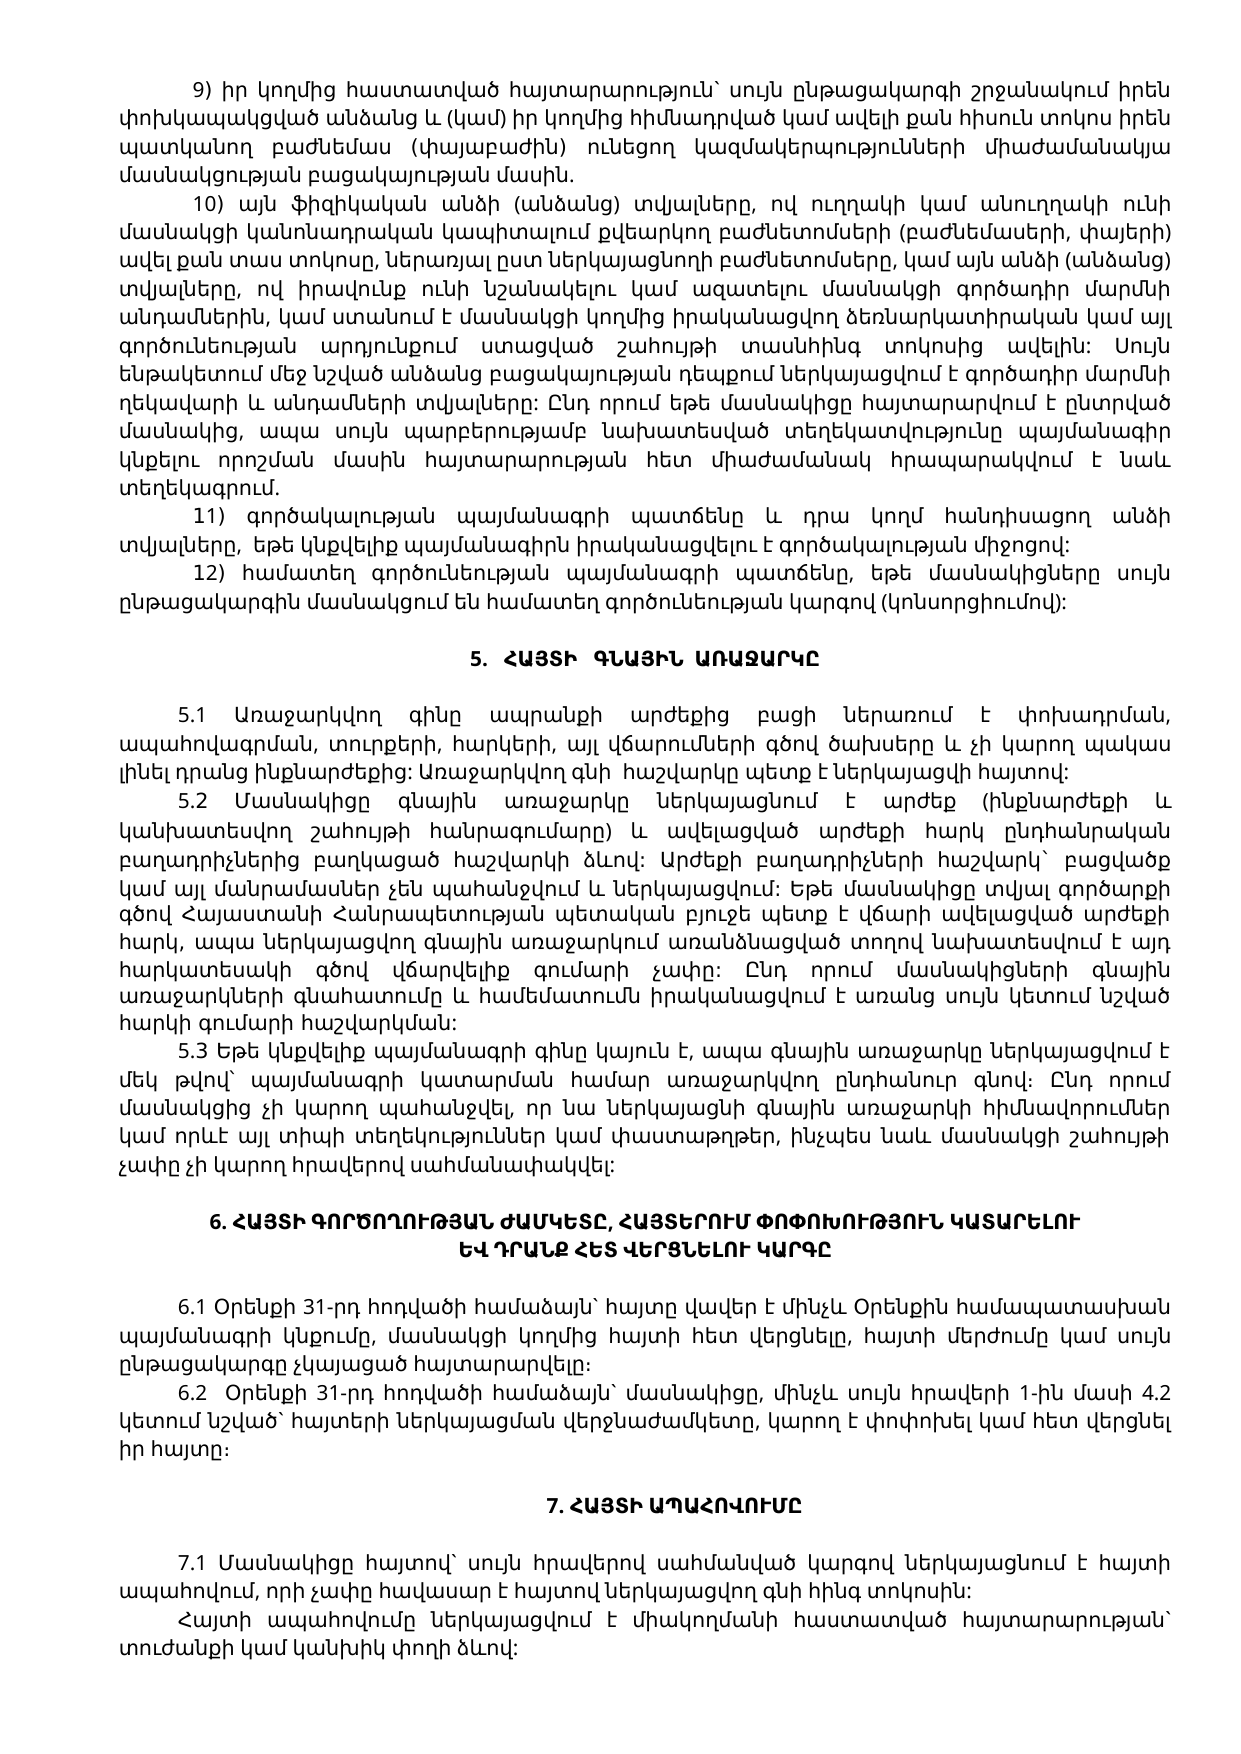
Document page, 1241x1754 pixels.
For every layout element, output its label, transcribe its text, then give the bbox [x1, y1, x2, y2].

text 6. ՀԱՅՏԻ ԳՈՐԾՈՂՈՒԹՅԱՆ ԺԱՄԿԵՏԸ, ՀԱՅՏԵՐՈՒՄ ՓՈՓՈԽՈՒԹՅՈՒՆ ԿԱՏԱՐԵԼՈՒ [118, 1207, 1171, 1235]
text 5. ՀԱՅՏԻ ԳՆԱՅԻՆ ԱՌԱՋԱՐԿԸ [118, 644, 1171, 672]
text 5.3 Եթե կնքվելիք պայմանագրի գինը կայուն է, ապա գնային առաջարկը ներկայացվում է մեկ թվով՝ պայմանագրի կատարման համար առաջարկվող ընդհանուր գնով։ Ընդ որում մասնակցից չի կարող պահանջվել, որ նա ներկայացնի գնային առաջարկի հիմնավորումներ կամ որևէ այլ տիպի տեղեկություններ կամ փաստաթղթեր, ինչպես նաև մասնակցի շահույթի չափը չի կարող հրավերով սահմանափակվել: [118, 1036, 1171, 1178]
text 6.1 Օրենքի 31-րդ հոդվածի համաձայն` հայտը վավեր է մինչև Օրենքին համապատասխան պայմանագրի կնքումը, մասնակցի կողմից հայտի հետ վերցնելը, հայտի մերժումը կամ սույն ընթացակարգը չկայացած հայտարարվելը։ [118, 1292, 1171, 1378]
text 9) իր կողմից հաստատված հայտարարություն` սույն ընթացակարգի շրջանակում իրեն փոխկապակցված անձանց և (կամ) իր կողմից հիմնադրված կամ ավելի քան հիսուն տոկոս իրեն պատկանող բաժնեմաս (փայաբաժին) ունեցող կազմակերպությունների միաժամանակյա մասնակցության բացակայության մասին. [118, 75, 1171, 189]
text 12) համատեղ գործունեության պայմանագրի պատճենը, եթե մասնակիցները սույն ընթացակարգին մասնակցում են համատեղ գործունեության կարգով (կոնսորցիումով): [118, 558, 1171, 615]
text ԵՎ ԴՐԱՆՔ ՀԵՏ ՎԵՐՑՆԵԼՈՒ ԿԱՐԳԸ [118, 1235, 1171, 1264]
text 6.2 Օրենքի 31-րդ հոդվածի համաձայն` մասնակիցը, մինչև սույն հրավերի 1-ին մասի 4.2 կետում նշված` հայտերի ներկայացման վերջնաժամկետը, կարող է փոփոխել կամ հետ վերցնել իր հայտը։ [118, 1378, 1171, 1463]
text 5.1 Առաջարկվող գինը ապրանքի արժեքից բացի ներառում է փոխադրման, ապահովագրման, տուրքերի, հարկերի, այլ վճարումների գծով ծախսերը և չի կարող պակաս լինել դրանց ինքնարժեքից: Առաջարկվող գնի հաշվարկը պետք է ներկայացվի հայտով: [118, 701, 1171, 786]
text 10) այն ֆիզիկական անձի (անձանց) տվյալները, ով ուղղակի կամ անուղղակի ունի մասնակցի կանոնադրական կապիտալում քվեարկող բաժնետոմսերի (բաժնեմասերի, փայերի) ավել քան տաս տոկոսը, ներառյալ ըստ ներկայացնողի բաժնետոմսերը, կամ այն անձի (անձանց) տվյալները, ով իրավունք ունի նշանակելու կամ ազատելու մասնակցի գործադիր մարմնի անդամներին, կամ ստանում է մասնակցի կողմից իրականացվող ձեռնարկատիրական կամ այլ գործունեության արդյունքում ստացված շահույթի տասնհինգ տոկոսից ավելին: Սույն ենթակետում մեջ նշված անձանց բացակայության դեպքում ներկայացվում է գործադիր մարմնի ղեկավարի և անդամների տվյալները: Ընդ որում եթե մասնակիցը հայտարարվում է ընտրված մասնակից, ապա սույն պարբերությամբ նախատեսված տեղեկատվությունը պայմանագիր կնքելու որոշման մասին հայտարարության հետ միաժամանակ հրապարակվում է նաև տեղեկագրում. [118, 189, 1171, 502]
text 7. ՀԱՅՏԻ ԱՊԱՀՈՎՈՒՄԸ [118, 1491, 1171, 1520]
text 5.2 Մասնակիցը գնային առաջարկը ներկայացնում է արժեք (ինքնարժեքի և կանխատեսվող շահույթի հանրագումարը) և ավելացված արժեքի հարկ ընդհանրական բաղադրիչներից բաղկացած հաշվարկի ձևով: Արժեքի բաղադրիչների հաշվարկ` բացվածք կամ այլ մանրամասներ չեն պահանջվում և ներկայացվում: Եթե մասնակիցը տվյալ գործարքի գծով Հայաստանի Հանրապետության պետական բյուջե պետք է վճարի ավելացված արժեքի հարկ, ապա ներկայացվող գնային առաջարկում առանձնացված տողով նախատեսվում է այդ հարկատեսակի գծով վճարվելիք գումարի չափը: Ընդ որում մասնակիցների գնային առաջարկների գնահատումը և համեմատումն իրականացվում է առանց սույն կետում նշված հարկի գումարի հաշվարկման: [118, 786, 1171, 1036]
text 11) գործակալության պայմանագրի պատճենը և դրա կողմ հանդիսացող անձի տվյալները, եթե կնքվելիք պայմանագիրն իրականացվելու է գործակալության միջոցով: [118, 502, 1171, 558]
text Հայտի ապահովումը ներկայացվում է միակողմանի հաստատված հայտարարության` տուժանքի կամ կանխիկ փողի ձևով: [118, 1605, 1171, 1662]
text 7.1 Մասնակիցը հայտով` սույն հրավերով սահմանված կարգով ներկայացնում է հայտի ապահովում, որի չափը հավասար է հայտով ներկայացվող գնի հինգ տոկոսին: [118, 1548, 1171, 1605]
